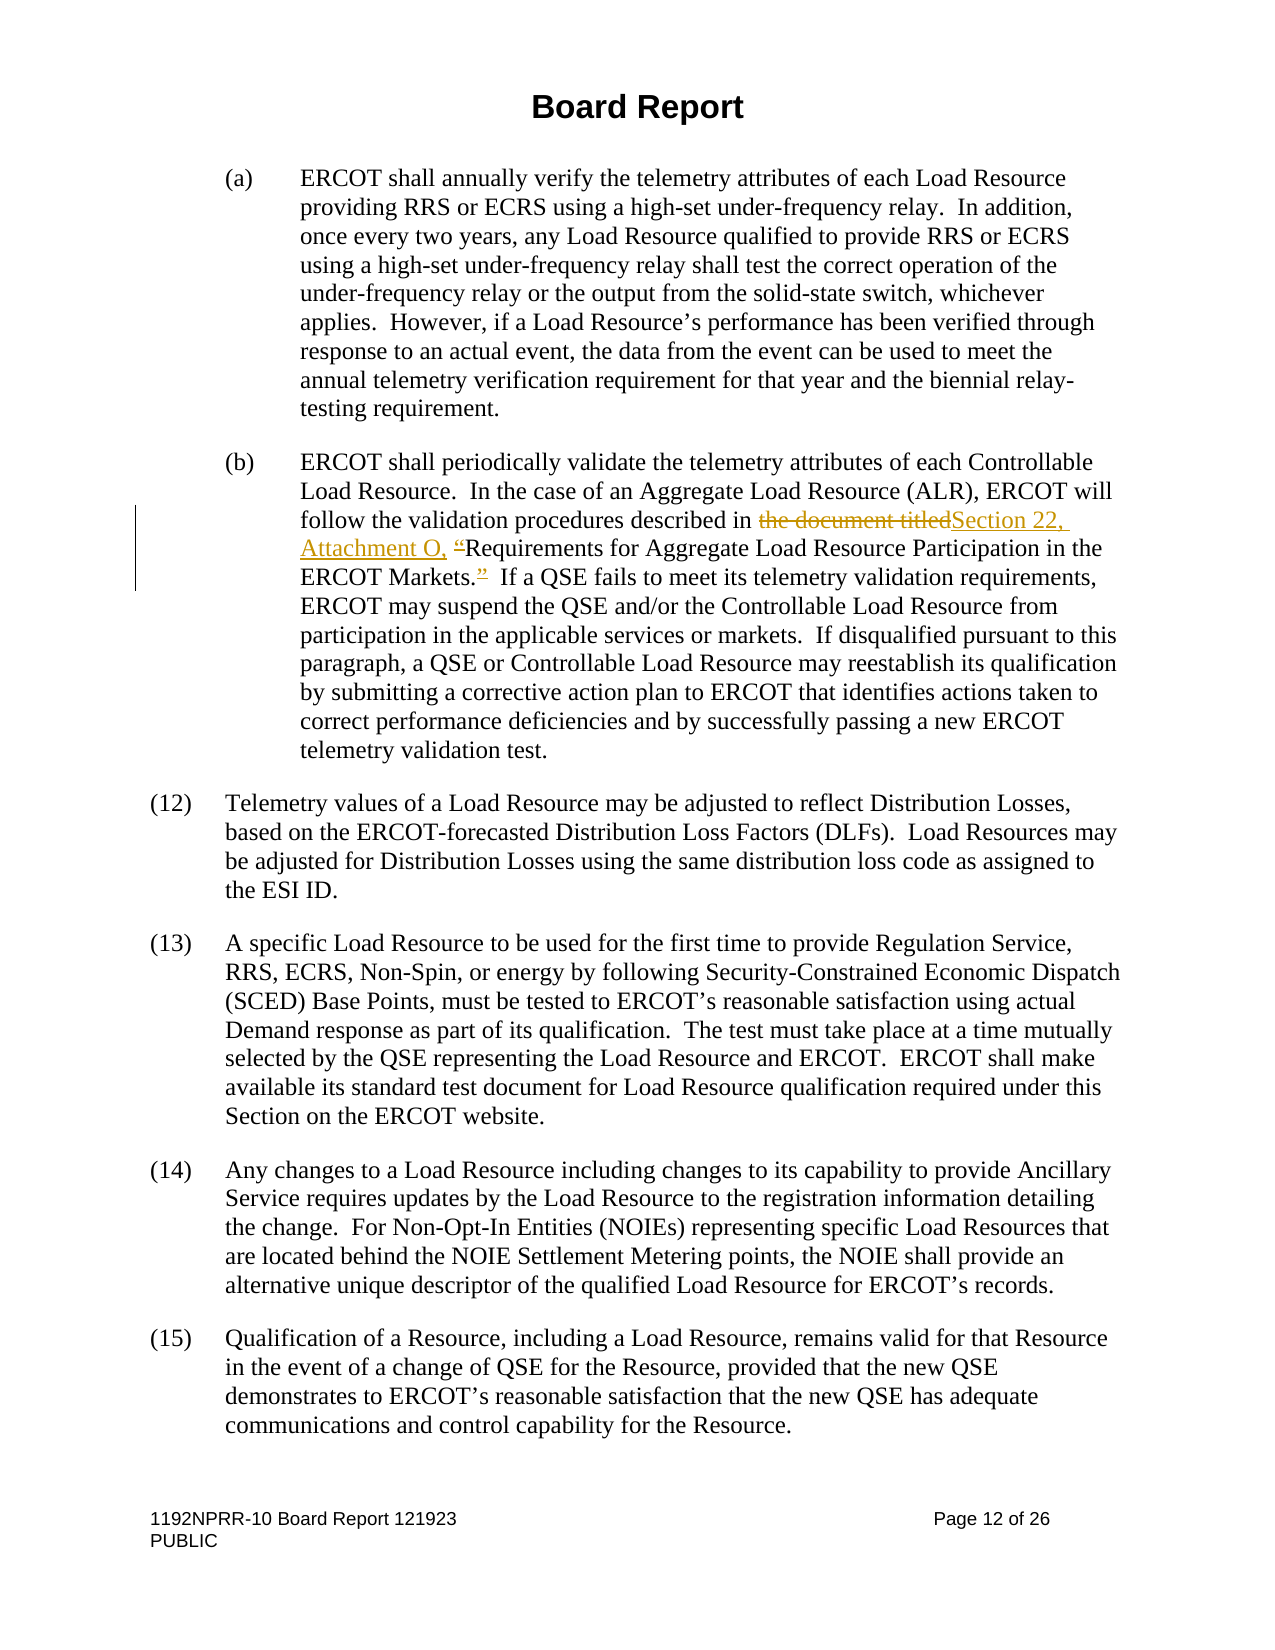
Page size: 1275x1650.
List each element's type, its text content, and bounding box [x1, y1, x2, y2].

text (b) ERCOT shall periodically validate the telemetry attributes of each Controllable Load Resource. In the case of an Aggregate Load Resource (ALR), ERCOT will follow the validation procedures described in Requirements for Aggregate Load Resource Participation in the ERCOT Markets. If a QSE fails to meet its telemetry validation requirements, ERCOT may suspend the QSE and/or the Controllable Load Resource from participation in the applicable services or markets. If disqualified pursuant to this paragraph, a QSE or Controllable Load Resource may reestablish its qualification by submitting a corrective action plan to ERCOT that identifies actions taken to correct performance deficiencies and by successfully passing a new ERCOT telemetry validation test. [225, 447, 1125, 763]
text (12) Telemetry values of a Load Resource may be adjusted to reflect Distribution Losses, based on the ERCOT-forecasted Distribution Loss Factors (DLFs). Load Resources may be adjusted for Distribution Losses using the same distribution loss code as assigned to the ESI ID. [150, 788, 1125, 903]
text (15) Qualification of a Resource, including a Load Resource, remains valid for that Resource in the event of a change of QSE for the Resource, provided that the new QSE demonstrates to ERCOT’s reasonable satisfaction that the new QSE has adequate communications and control capability for the Resource. [150, 1323, 1125, 1438]
text (14) Any changes to a Load Resource including changes to its capability to provide Ancillary Service requires updates by the Load Resource to the registration information detailing the change. For Non-Opt-In Entities (NOIEs) representing specific Load Resources that are located behind the NOIE Settlement Metering points, the NOIE shall provide an alternative unique descriptor of the qualified Load Resource for ERCOT’s records. [150, 1155, 1125, 1298]
text (13) A specific Load Resource to be used for the first time to provide Regulation Service, RRS, ECRS, Non-Spin, or energy by following Security-Constrained Economic Dispatch (SCED) Base Points, must be tested to ERCOT’s reasonable satisfaction using actual Demand response as part of its qualification. The test must take place at a time mutually selected by the QSE representing the Load Resource and ERCOT. ERCOT shall make available its standard test document for Load Resource qualification required under this Section on the ERCOT website. [150, 928, 1125, 1130]
text (a) ERCOT shall annually verify the telemetry attributes of each Load Resource providing RRS or ECRS using a high-set under-frequency relay. In addition, once every two years, any Load Resource qualified to provide RRS or ECRS using a high-set under-frequency relay shall test the correct operation of the under-frequency relay or the output from the solid-state switch, whichever applies. However, if a Load Resource’s performance has been verified through response to an actual event, the data from the event can be used to meet the annual telemetry verification requirement for that year and the biennial relay-testing requirement. [225, 163, 1125, 422]
